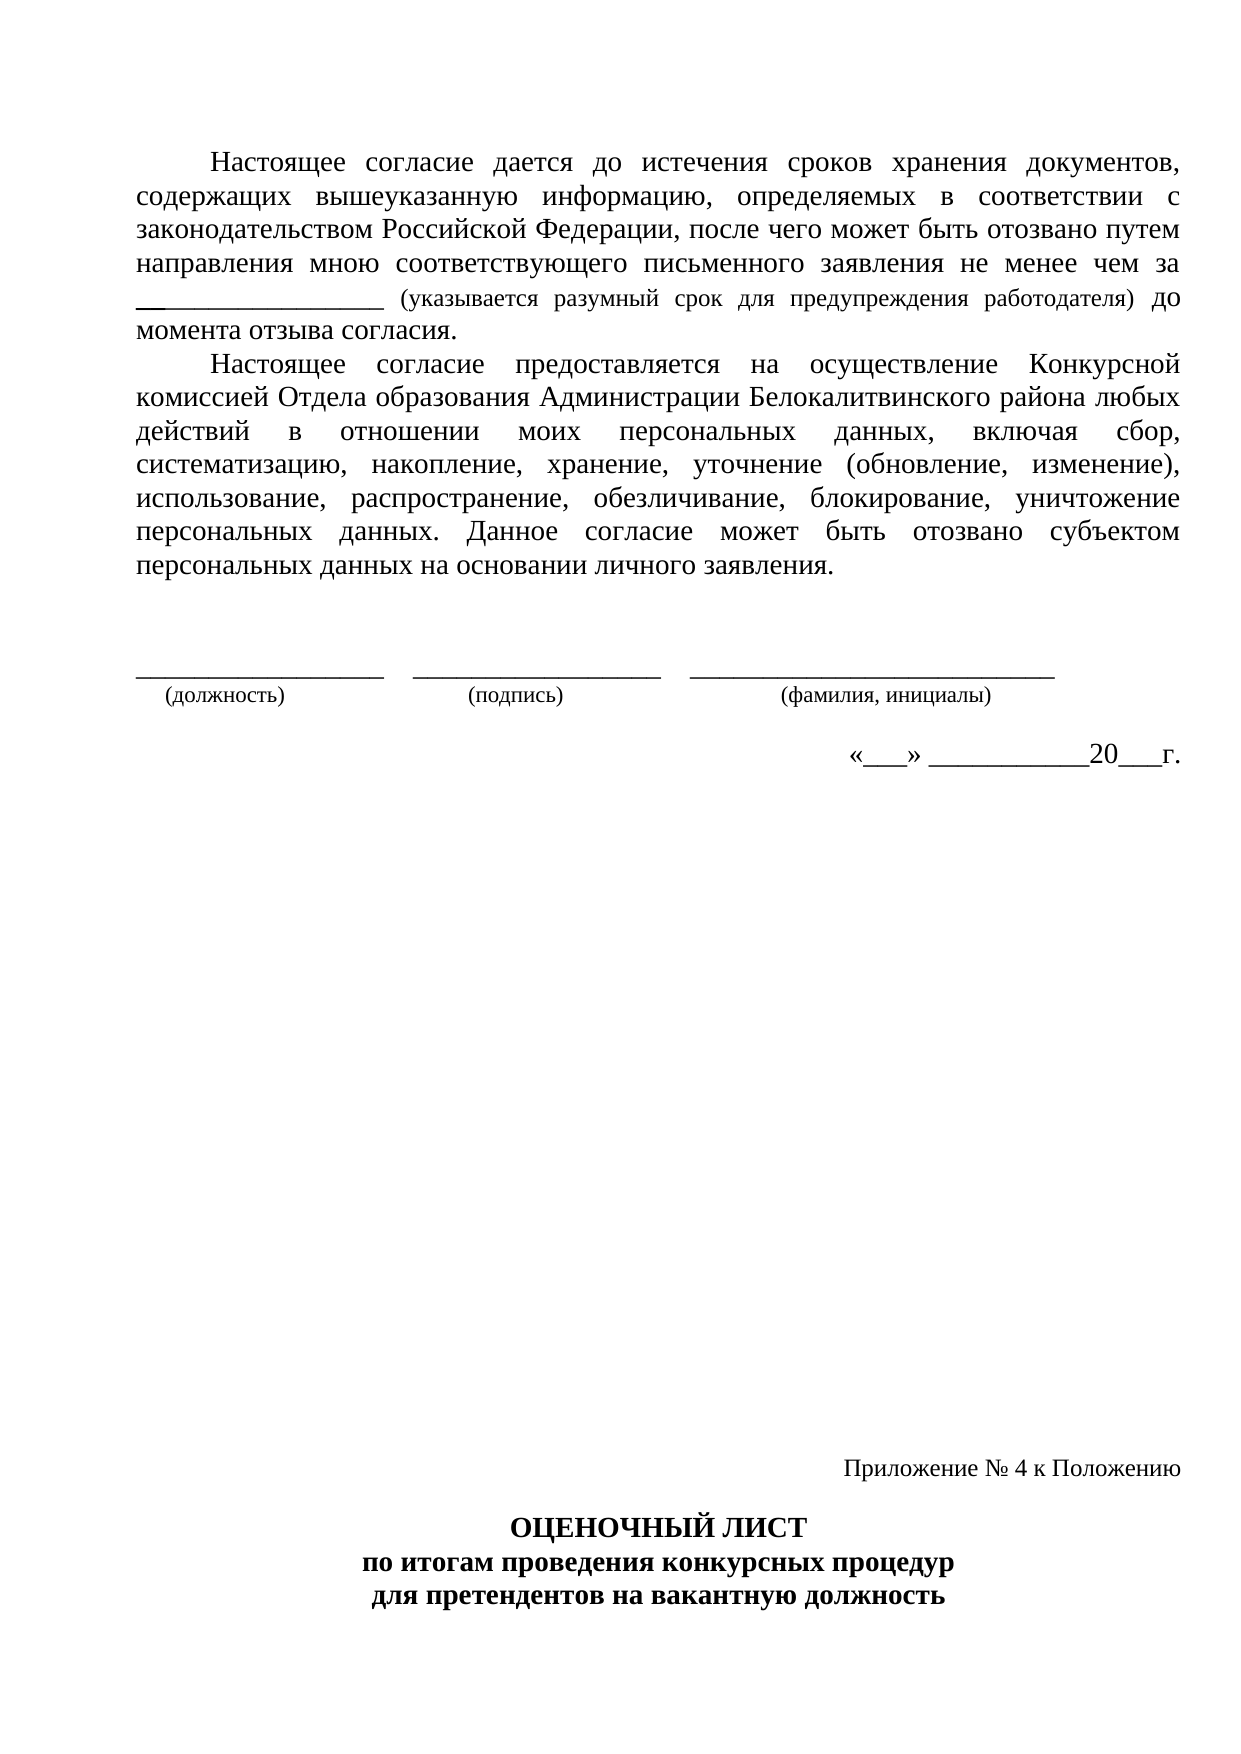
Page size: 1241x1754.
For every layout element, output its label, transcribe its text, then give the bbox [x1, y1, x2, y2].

text «___» ___________20___г. [136, 736, 1181, 770]
text Настоящее согласие предоставляется на осуществление Конкурсной комиссией Отдела образования Администрации Белокалитвинского района любых действий в отношении моих персональных данных, включая сбор, систематизацию, накопление, хранение, уточнение (обновление, изменение), использование, распространение, обезличивание, блокирование, уничтожение персональных данных. Данное согласие может быть отозвано субъектом персональных данных на основании личного заявления. [136, 346, 1181, 581]
text для претендентов на вакантную должность [136, 1577, 1181, 1611]
text Приложение № 4 к Положению [136, 1453, 1181, 1481]
text по итогам проведения конкурсных процедур [136, 1544, 1181, 1577]
text ОЦЕНОЧНЫЙ ЛИСТ [136, 1510, 1181, 1544]
text _________________ _________________ _________________________ [136, 648, 1181, 681]
text (должность) (подпись) (фамилия, инициалы) [136, 681, 1181, 707]
text Настоящее согласие дается до истечения сроков хранения документов, содержащих вышеуказанную информацию, определяемых в соответствии с законодательством Российской Федерации, после чего может быть отозвано путем направления мною соответствующего письменного заявления не менее чем за _________________ (указывается разумный срок для предупреждения работодателя) до момента отзыва согласия. [136, 144, 1181, 346]
